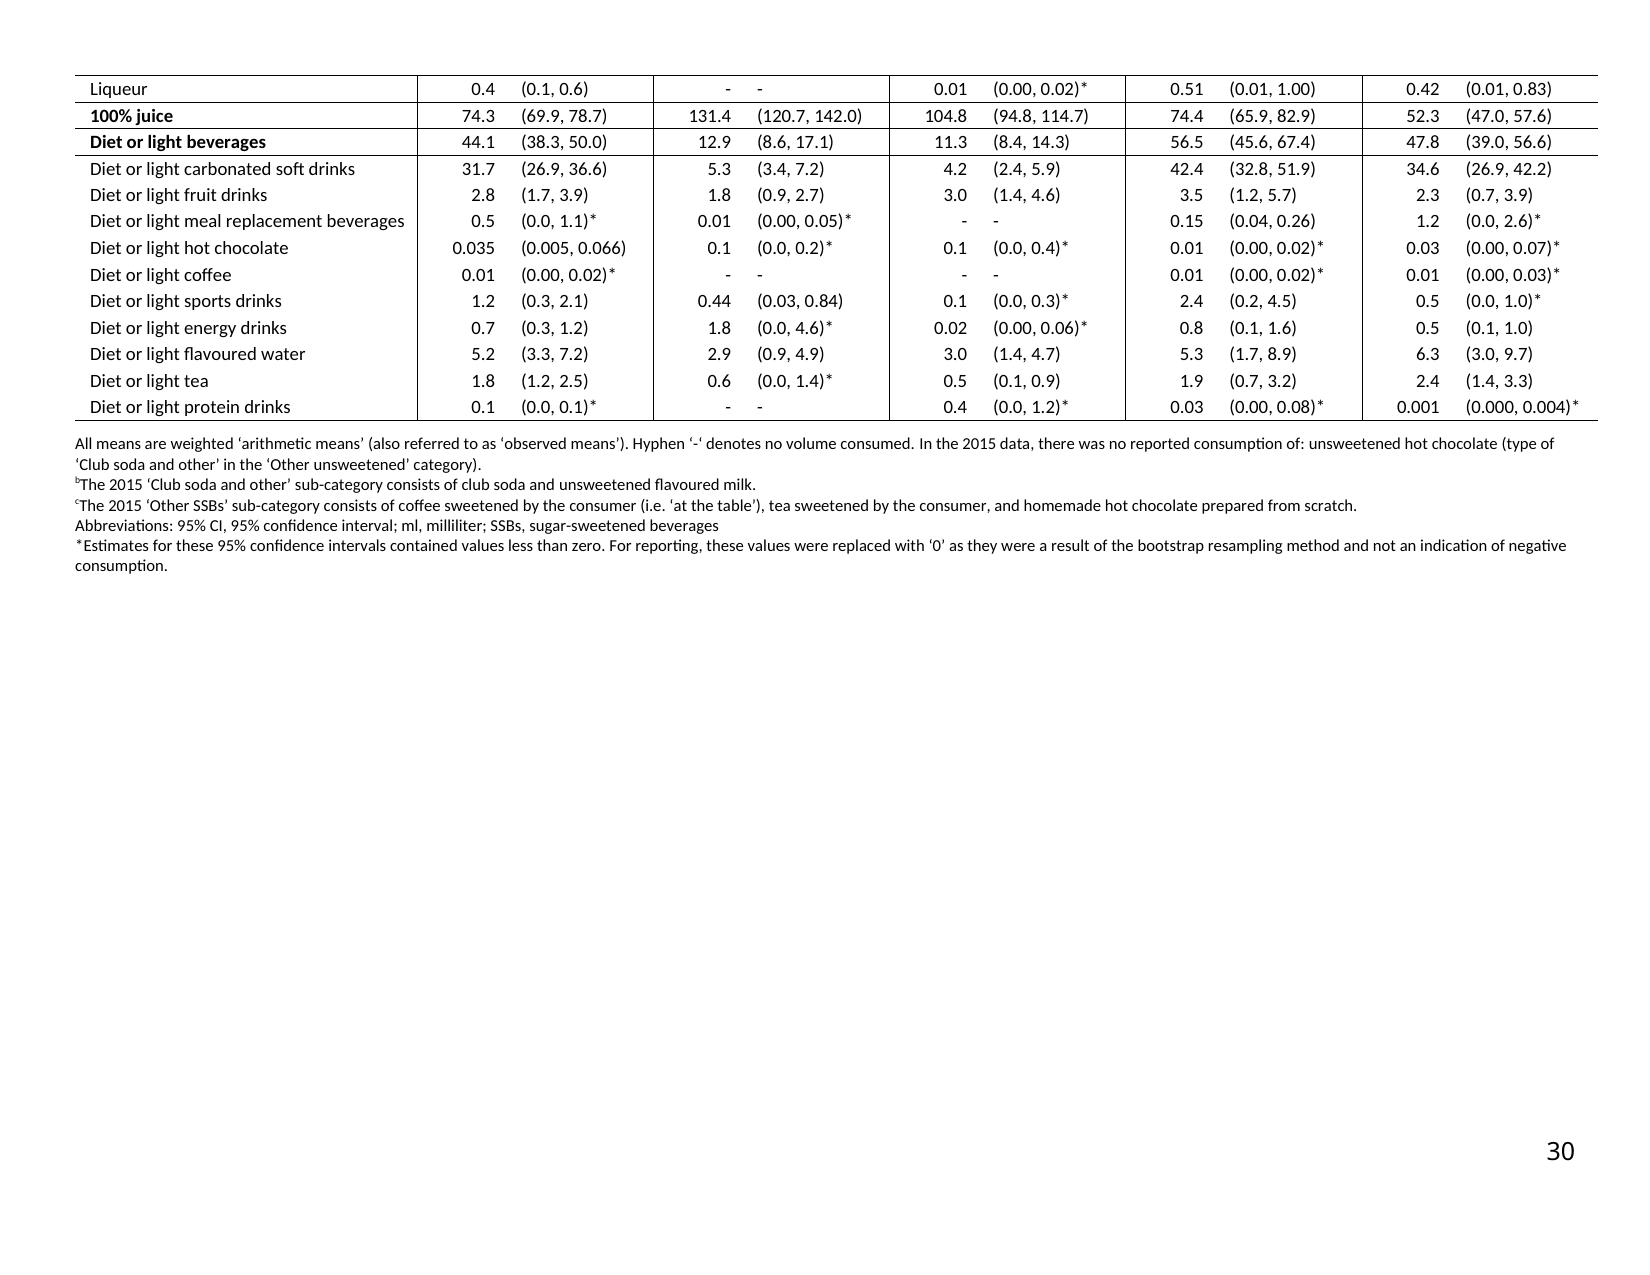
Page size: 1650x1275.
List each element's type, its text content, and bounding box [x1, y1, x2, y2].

text Abbreviations: 95% CI, 95% confidence interval; ml, milliliter; SSBs, sugar-sweetened beverages [75, 515, 1575, 535]
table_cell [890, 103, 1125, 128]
text cThe 2015 ‘Other SSBs’ sub-category consists of coffee sweetened by the consumer (i.e. ‘at the table’), tea sweetened by the consumer, and homemade hot chocolate prepared from scratch. [75, 495, 1575, 515]
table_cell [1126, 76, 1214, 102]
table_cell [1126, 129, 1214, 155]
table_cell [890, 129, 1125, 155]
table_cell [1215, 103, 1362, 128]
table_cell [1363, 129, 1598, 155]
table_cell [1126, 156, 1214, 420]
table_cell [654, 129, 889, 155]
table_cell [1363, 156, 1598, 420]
text bThe 2015 ‘Club soda and other’ sub-category consists of club soda and unsweetened flavoured milk. [75, 474, 1575, 495]
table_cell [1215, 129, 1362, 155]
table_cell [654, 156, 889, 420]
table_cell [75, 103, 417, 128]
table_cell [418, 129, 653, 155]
text *Estimates for these 95% confidence intervals contained values less than zero. For reporting, these values were replaced with ‘0’ as they were a result of the bootstrap resampling method and not an indication of negative consumption. [75, 535, 1575, 576]
text All means are weighted ‘arithmetic means’ (also referred to as ‘observed means’). Hyphen ‘-‘ denotes no volume consumed. In the 2015 data, there was no reported consumption of: unsweetened hot chocolate (type of ‘Club soda and other’ in the ‘Other unsweetened’ category). [75, 434, 1575, 474]
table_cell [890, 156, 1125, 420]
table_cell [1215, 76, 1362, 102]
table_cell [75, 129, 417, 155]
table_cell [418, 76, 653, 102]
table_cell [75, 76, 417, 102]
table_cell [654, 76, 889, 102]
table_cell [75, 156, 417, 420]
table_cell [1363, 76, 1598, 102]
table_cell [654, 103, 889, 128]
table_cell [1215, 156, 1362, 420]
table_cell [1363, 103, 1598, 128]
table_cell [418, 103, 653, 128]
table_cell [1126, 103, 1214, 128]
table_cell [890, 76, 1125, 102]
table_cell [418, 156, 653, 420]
